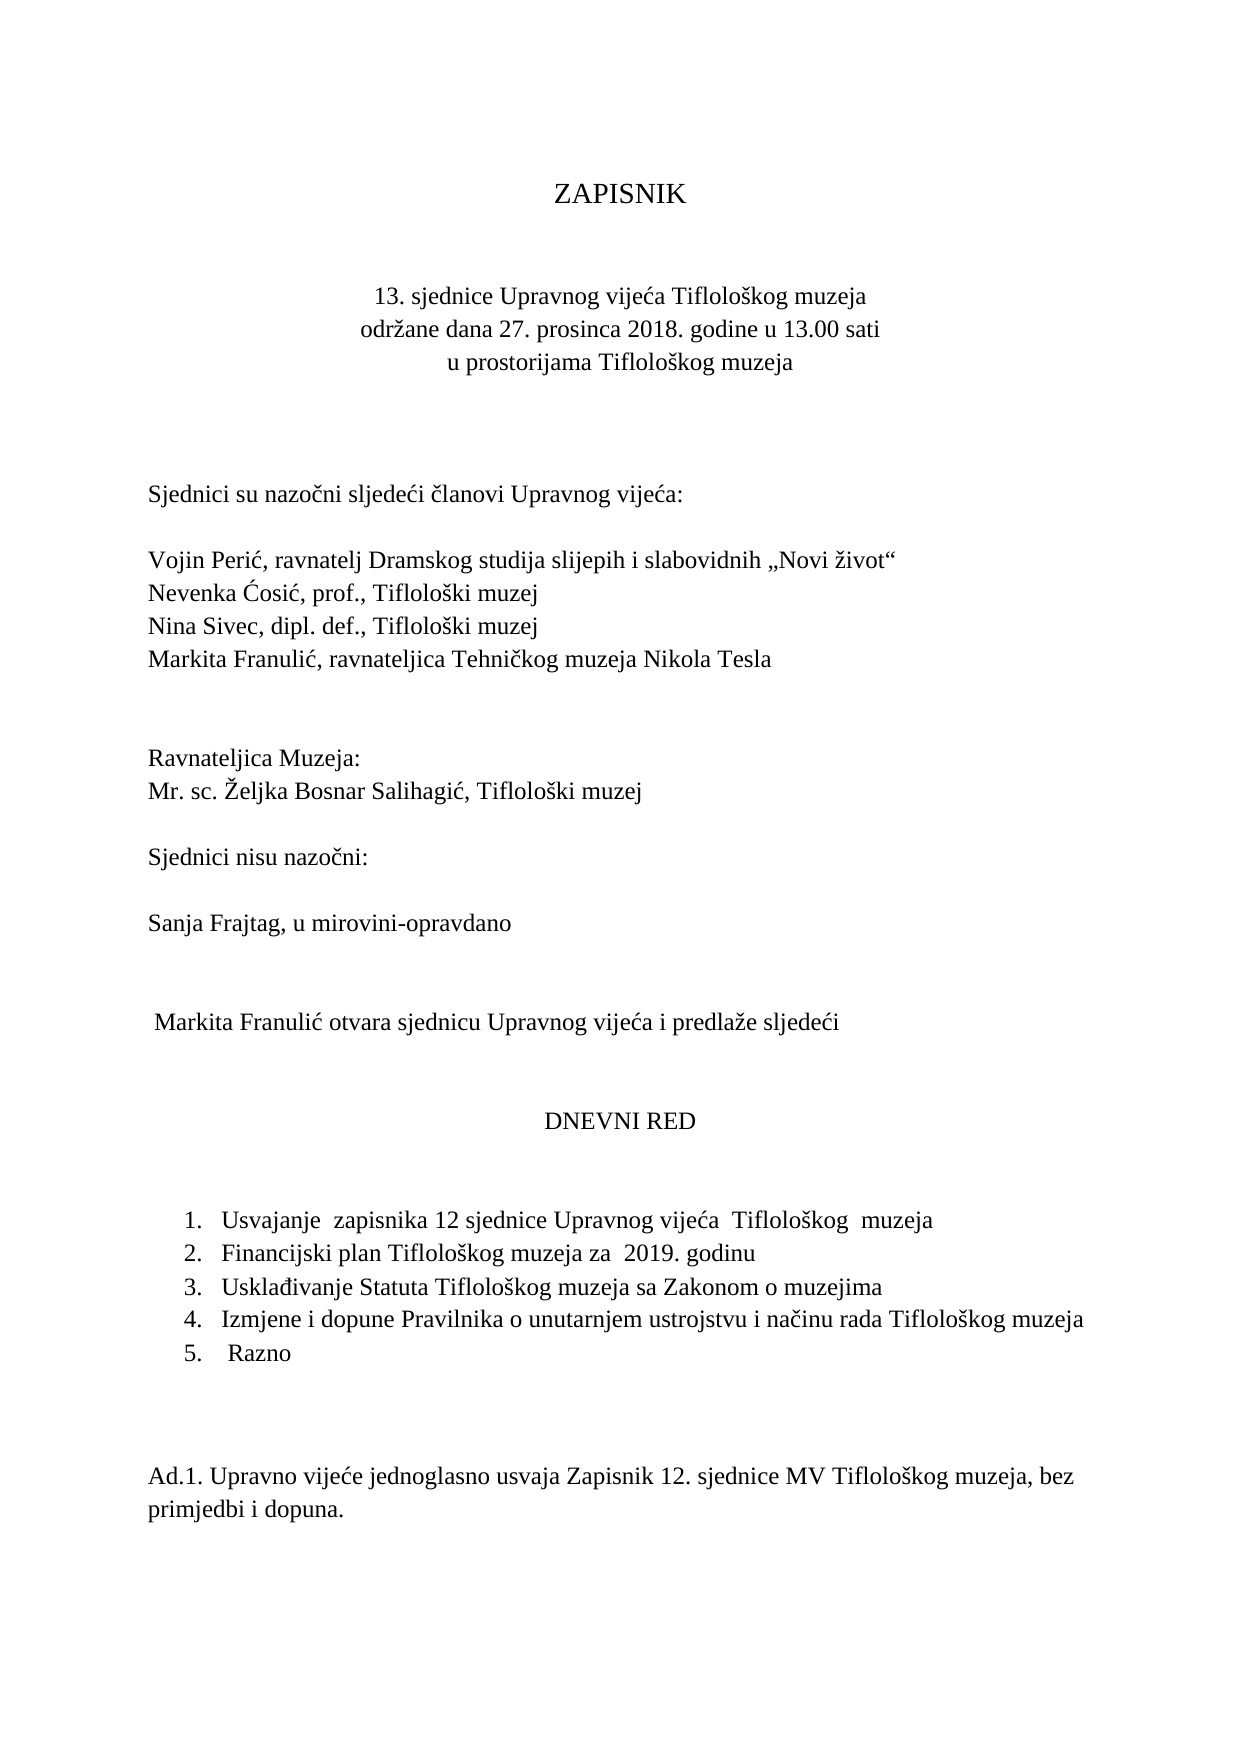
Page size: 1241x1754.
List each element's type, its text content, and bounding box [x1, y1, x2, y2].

list Izmjene i dopune Pravilnika o unutarnjem ustrojstvu i načinu rada Tiflološkog muzeja [183, 1304, 1093, 1333]
text 13. sjednice Upravnog vijeća Tiflološkog muzeja [148, 281, 1093, 310]
text ZAPISNIK [148, 176, 1093, 210]
text DNEVNI RED [148, 1106, 1093, 1135]
text Ravnateljica Muzeja: [148, 743, 1093, 772]
text Mr. sc. Željka Bosnar Salihagić, Tiflološki muzej [148, 776, 1093, 805]
text održane dana 27. prosinca 2018. godine u 13.00 sati [148, 314, 1093, 343]
text Nevenka Ćosić, prof., Tiflološki muzej [148, 578, 1093, 607]
text Sjednici su nazočni sljedeći članovi Upravnog vijeća: [148, 479, 1093, 508]
list Usvajanje zapisnika 12 sjednice Upravnog vijeća Tiflološkog muzeja [183, 1206, 1093, 1234]
text Sjednici nisu nazočni: [148, 842, 1093, 871]
text Nina Sivec, dipl. def., Tiflološki muzej [148, 611, 1093, 640]
list Usklađivanje Statuta Tiflološkog muzeja sa Zakonom o muzejima [183, 1272, 1093, 1300]
text Vojin Perić, ravnatelj Dramskog studija slijepih i slabovidnih „Novi život“ [148, 545, 1093, 574]
list Financijski plan Tiflološkog muzeja za 2019. godinu [183, 1238, 1093, 1267]
text Sanja Frajtag, u mirovini-opravdano [148, 908, 1093, 937]
text Ad.1. Upravno vijeće jednoglasno usvaja Zapisnik 12. sjednice MV Tiflološkog muzeja, bez primjedbi i dopuna. [148, 1461, 1093, 1523]
list Razno [183, 1338, 1093, 1366]
text u prostorijama Tiflološkog muzeja [148, 347, 1093, 376]
text Markita Franulić otvara sjednicu Upravnog vijeća i predlaže sljedeći [148, 1007, 1093, 1036]
text Markita Franulić, ravnateljica Tehničkog muzeja Nikola Tesla [148, 644, 1093, 673]
